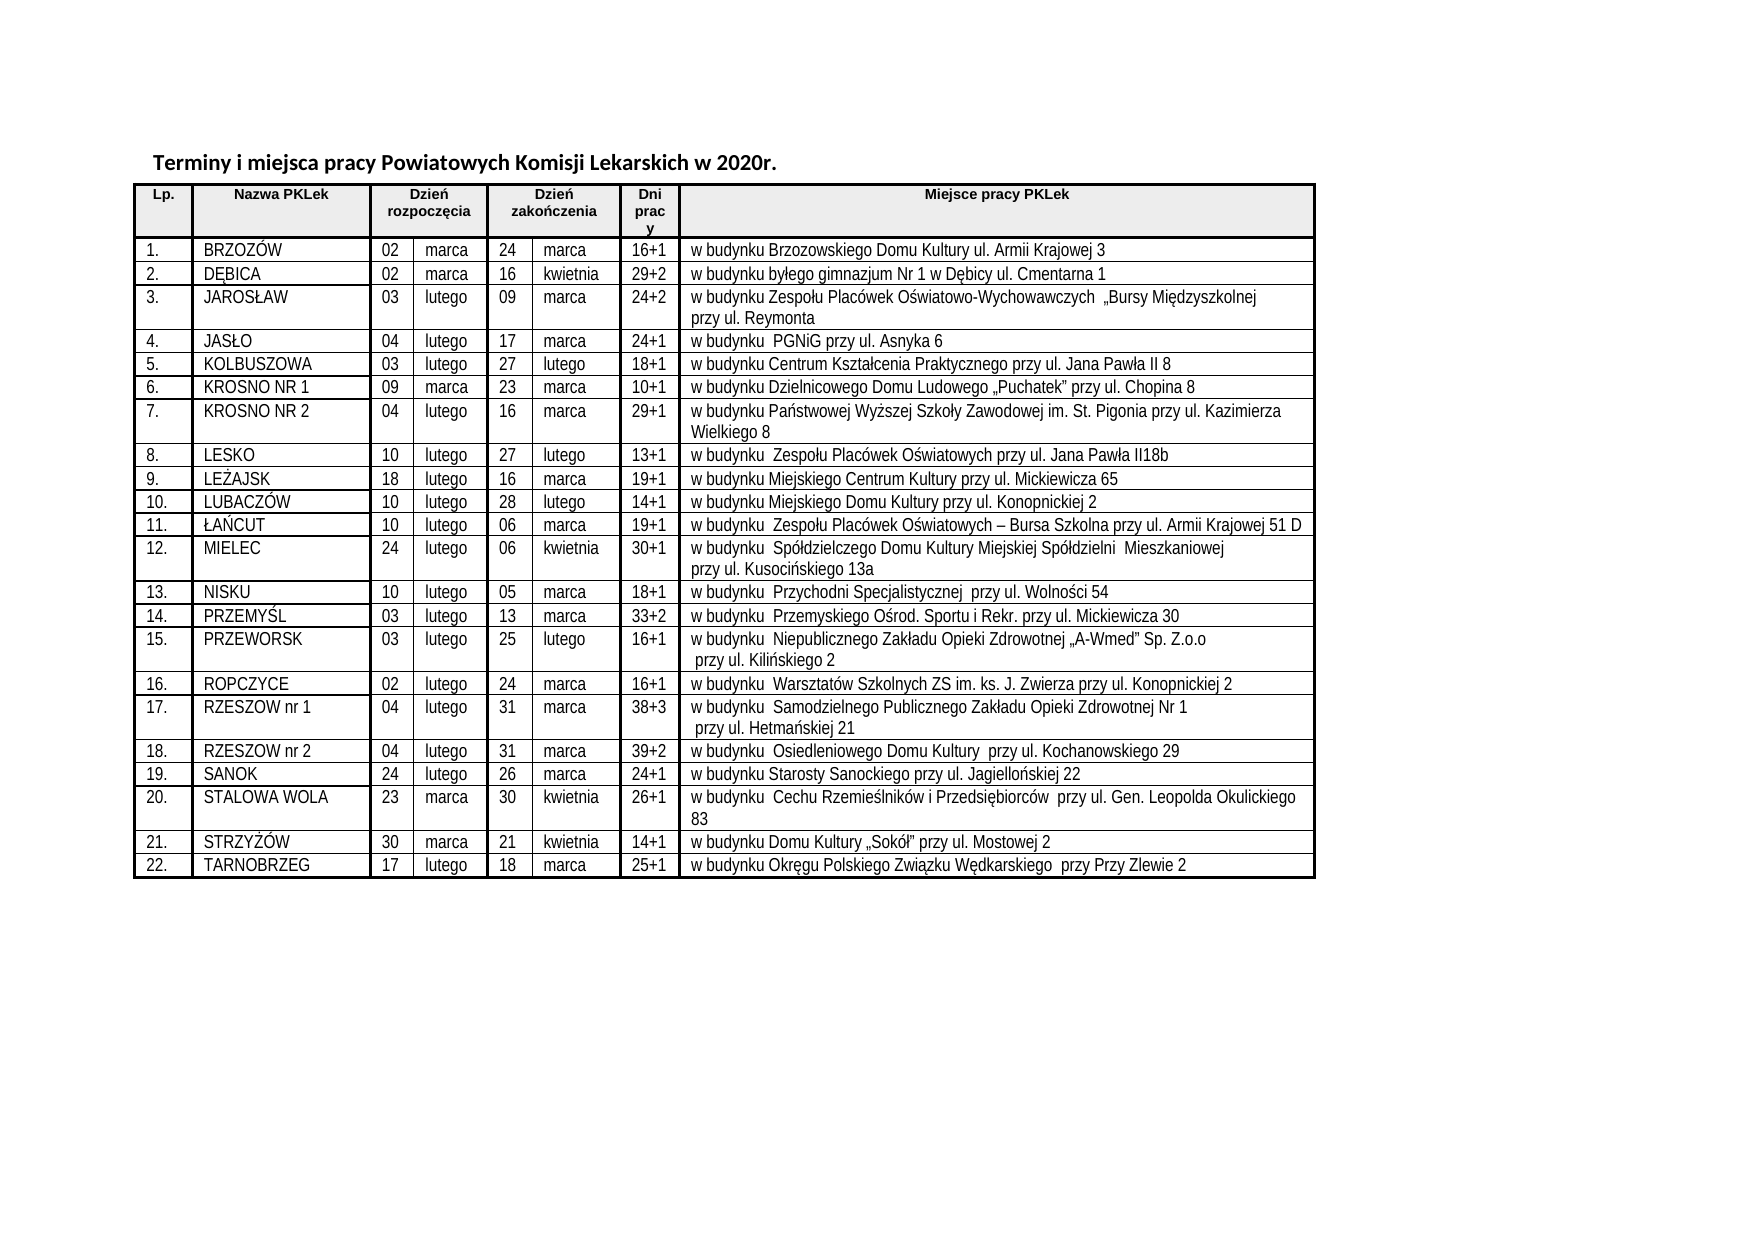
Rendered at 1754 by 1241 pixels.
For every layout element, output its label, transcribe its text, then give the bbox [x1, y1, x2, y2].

table_cell 03 [372, 285, 413, 329]
table_cell 13. [136, 582, 191, 603]
table_cell PRZEMYŚL [194, 605, 369, 626]
table_cell lutego [414, 763, 486, 785]
table_cell 13+1 [622, 444, 678, 466]
table_cell 18. [136, 740, 191, 762]
table_cell 24+2 [622, 285, 678, 329]
table_cell lutego [414, 854, 486, 876]
table_cell 8. [136, 444, 191, 466]
table_cell 18+1 [622, 581, 678, 603]
table_cell 38+3 [622, 695, 678, 739]
table_cell 10 [372, 581, 413, 603]
table_header Lp. [136, 186, 191, 236]
table_cell lutego [414, 467, 486, 489]
table_cell 09 [489, 285, 532, 329]
table_cell 10 [372, 444, 413, 466]
table_cell lutego [414, 444, 486, 466]
table_cell 03 [372, 604, 413, 626]
table_cell 16+1 [622, 239, 678, 261]
table_cell marca [533, 695, 619, 739]
table_cell 24 [489, 239, 532, 261]
table_header Dzień zakończenia [489, 186, 619, 236]
table_cell RZESZOW nr 1 [194, 696, 369, 739]
table_cell 5. [136, 353, 191, 375]
table_cell 11. [136, 514, 191, 535]
table_cell 28 [489, 490, 532, 512]
table_cell PRZEWORSK [194, 628, 369, 671]
table_cell 23 [372, 786, 413, 829]
table_cell 18 [489, 854, 532, 876]
table_cell 30 [372, 831, 413, 853]
table_cell 04 [372, 695, 413, 739]
table_cell 10. [136, 491, 191, 512]
table_cell lutego [414, 490, 486, 512]
table_cell ŁAŃCUT [194, 514, 369, 535]
table_cell ROPCZYCE [194, 672, 369, 694]
table_cell marca [533, 763, 619, 785]
table_cell 06 [489, 513, 532, 535]
table_cell marca [533, 467, 619, 489]
table_cell lutego [533, 627, 619, 671]
table_cell 24 [372, 763, 413, 785]
table_cell marca [533, 604, 619, 626]
table_cell lutego [414, 353, 486, 375]
table_cell 15. [136, 628, 191, 671]
table_cell w budynku Państwowej Wyższej Szkoły Zawodowej im. St. Pigonia przy ul. Kazimierza Wielkiego 8 [681, 399, 1313, 443]
table_cell 17 [372, 854, 413, 876]
table_cell 29+1 [622, 399, 678, 443]
table_cell 25+1 [622, 854, 678, 876]
table_cell 33+2 [622, 604, 678, 626]
table_cell 24+1 [622, 330, 678, 352]
table_cell KROSNO NR 2 [194, 400, 369, 443]
table_cell STRZYŻÓW [194, 831, 369, 853]
table_cell 17. [136, 696, 191, 739]
table_cell 3. [136, 286, 191, 329]
table_cell 1. [136, 239, 191, 261]
table_cell 02 [372, 239, 413, 261]
table_cell w budynku Spółdzielczego Domu Kultury Miejskiej Spółdzielni Mieszkaniowej przy ul. Kusocińskiego 13a [681, 536, 1313, 580]
table_cell w budynku Warsztatów Szkolnych ZS im. ks. J. Zwierza przy ul. Konopnickiej 2 [681, 672, 1313, 694]
table_cell RZESZOW nr 2 [194, 740, 369, 762]
table_cell lutego [414, 695, 486, 739]
table_header Miejsce pracy PKLek [681, 186, 1313, 236]
table_cell 23 [489, 376, 532, 398]
table_cell 02 [372, 262, 413, 284]
table_cell w budynku Niepublicznego Zakładu Opieki Zdrowotnej „A-Wmed” Sp. Z.o.o przy ul. Kilińskiego 2 [681, 627, 1313, 671]
table_cell w budynku Domu Kultury „Sokół” przy ul. Mostowej 2 [681, 831, 1313, 853]
table_cell JAROSŁAW [194, 286, 369, 329]
table_cell LESKO [194, 444, 369, 466]
table_cell 02 [372, 672, 413, 694]
table_cell 19+1 [622, 513, 678, 535]
table_cell 17 [489, 330, 532, 352]
table_cell marca [533, 239, 619, 261]
table_header Nazwa PKLek [194, 186, 369, 236]
table_cell 27 [489, 353, 532, 375]
table_header Dzień rozpoczęcia [372, 186, 486, 236]
table_cell 20. [136, 787, 191, 829]
table_cell 18 [372, 467, 413, 489]
table_cell lutego [414, 330, 486, 352]
table_cell NISKU [194, 582, 369, 603]
table_cell w budynku Przemyskiego Ośrod. Sportu i Rekr. przy ul. Mickiewicza 30 [681, 604, 1313, 626]
table_cell marca [533, 330, 619, 352]
table_cell 4. [136, 330, 191, 352]
table_cell marca [533, 581, 619, 603]
table_cell 30 [489, 786, 532, 829]
table_cell 12. [136, 537, 191, 580]
table_cell w budynku Cechu Rzemieślników i Przedsiębiorców przy ul. Gen. Leopolda Okulickiego 83 [681, 786, 1313, 829]
table_cell TARNOBRZEG [194, 854, 369, 876]
table_cell marca [414, 262, 486, 284]
table_cell 25 [489, 627, 532, 671]
table_cell lutego [533, 490, 619, 512]
table_cell kwietnia [533, 786, 619, 829]
table_cell 14. [136, 605, 191, 626]
table_cell SANOK [194, 763, 369, 785]
table_cell lutego [414, 513, 486, 535]
table_cell 16 [489, 467, 532, 489]
table_cell 04 [372, 740, 413, 762]
table_cell 16 [489, 399, 532, 443]
table_cell 10 [372, 513, 413, 535]
table_cell 21. [136, 831, 191, 853]
table_cell w budynku Osiedleniowego Domu Kultury przy ul. Kochanowskiego 29 [681, 740, 1313, 762]
table_cell 26 [489, 763, 532, 785]
table_cell 13 [489, 604, 532, 626]
table_cell 10 [372, 490, 413, 512]
table_cell 04 [372, 330, 413, 352]
table_cell 29+2 [622, 262, 678, 284]
table_cell w budynku Okręgu Polskiego Związku Wędkarskiego przy Przy Zlewie 2 [681, 854, 1313, 876]
table_cell 05 [489, 581, 532, 603]
table_cell 2. [136, 262, 191, 284]
table_cell w budynku byłego gimnazjum Nr 1 w Dębicy ul. Cmentarna 1 [681, 262, 1313, 284]
table_cell 6. [136, 377, 191, 398]
table_cell 03 [372, 627, 413, 671]
table_cell lutego [533, 444, 619, 466]
table_cell 10+1 [622, 376, 678, 398]
table_cell kwietnia [533, 536, 619, 580]
table_cell w budynku Dzielnicowego Domu Ludowego „Puchatek” przy ul. Chopina 8 [681, 376, 1313, 398]
table_cell w budynku Miejskiego Domu Kultury przy ul. Konopnickiej 2 [681, 490, 1313, 512]
table_cell 30+1 [622, 536, 678, 580]
table_cell 16. [136, 672, 191, 694]
table_cell lutego [414, 604, 486, 626]
table_cell w budynku Brzozowskiego Domu Kultury ul. Armii Krajowej 3 [681, 239, 1313, 261]
table_cell lutego [414, 627, 486, 671]
table_cell marca [533, 740, 619, 762]
table_cell 06 [489, 536, 532, 580]
table_cell lutego [414, 672, 486, 694]
table_cell 16+1 [622, 627, 678, 671]
table_cell 03 [372, 353, 413, 375]
text Terminy i miejsca pracy Powiatowych Komisji Lekarskich w 2020r. [148, 148, 1754, 176]
table_cell marca [414, 786, 486, 829]
table_cell 9. [136, 467, 191, 489]
table_cell LUBACZÓW [194, 491, 369, 512]
table_cell kwietnia [533, 831, 619, 853]
table_header Dni pracy [622, 186, 678, 236]
table_cell marca [414, 376, 486, 398]
table_cell lutego [414, 285, 486, 329]
table_cell 14+1 [622, 831, 678, 853]
table_cell marca [414, 831, 486, 853]
table_cell 24 [372, 536, 413, 580]
table_cell 19+1 [622, 467, 678, 489]
table_cell marca [533, 672, 619, 694]
table_cell marca [414, 239, 486, 261]
table_cell lutego [414, 399, 486, 443]
table_cell w budynku Zespołu Placówek Oświatowo-Wychowawczych „Bursy Międzyszkolnej przy ul. Reymonta [681, 285, 1313, 329]
table_cell w budynku Zespołu Placówek Oświatowych – Bursa Szkolna przy ul. Armii Krajowej 51 D [681, 513, 1313, 535]
table_cell BRZOZÓW [194, 239, 369, 261]
table_cell lutego [414, 581, 486, 603]
table_cell 31 [489, 740, 532, 762]
table_cell lutego [533, 353, 619, 375]
table_cell JASŁO [194, 330, 369, 352]
table_cell 21 [489, 831, 532, 853]
table_cell 7. [136, 400, 191, 443]
table_cell 09 [372, 376, 413, 398]
table_cell 14+1 [622, 490, 678, 512]
table_cell 04 [372, 399, 413, 443]
table_cell 16+1 [622, 672, 678, 694]
table_cell 39+2 [622, 740, 678, 762]
table_cell 16 [489, 262, 532, 284]
table_cell w budynku Zespołu Placówek Oświatowych przy ul. Jana Pawła II18b [681, 444, 1313, 466]
table_cell kwietnia [533, 262, 619, 284]
table_cell 18+1 [622, 353, 678, 375]
table_cell marca [533, 376, 619, 398]
table_cell 24+1 [622, 763, 678, 785]
table_cell w budynku Miejskiego Centrum Kultury przy ul. Mickiewicza 65 [681, 467, 1313, 489]
table_cell KROSNO NR 1 [194, 377, 369, 398]
table_cell 22. [136, 854, 191, 876]
table_cell w budynku Przychodni Specjalistycznej przy ul. Wolności 54 [681, 581, 1313, 603]
table_cell 26+1 [622, 786, 678, 829]
table_cell MIELEC [194, 537, 369, 580]
table_cell marca [533, 285, 619, 329]
table_cell w budynku Samodzielnego Publicznego Zakładu Opieki Zdrowotnej Nr 1 przy ul. Hetmańskiej 21 [681, 695, 1313, 739]
table_cell STALOWA WOLA [194, 787, 369, 829]
table_cell 24 [489, 672, 532, 694]
table_cell w budynku PGNiG przy ul. Asnyka 6 [681, 330, 1313, 352]
table_cell w budynku Starosty Sanockiego przy ul. Jagiellońskiej 22 [681, 763, 1313, 785]
table_cell DĘBICA [194, 262, 369, 284]
table_cell lutego [414, 536, 486, 580]
table_cell w budynku Centrum Kształcenia Praktycznego przy ul. Jana Pawła II 8 [681, 353, 1313, 375]
table_cell KOLBUSZOWA [194, 353, 369, 375]
table_cell 27 [489, 444, 532, 466]
table_cell lutego [414, 740, 486, 762]
table_cell 19. [136, 763, 191, 785]
table_cell LEŻAJSK [194, 467, 369, 489]
table_cell marca [533, 399, 619, 443]
table_cell marca [533, 513, 619, 535]
table_cell marca [533, 854, 619, 876]
table_cell 31 [489, 695, 532, 739]
